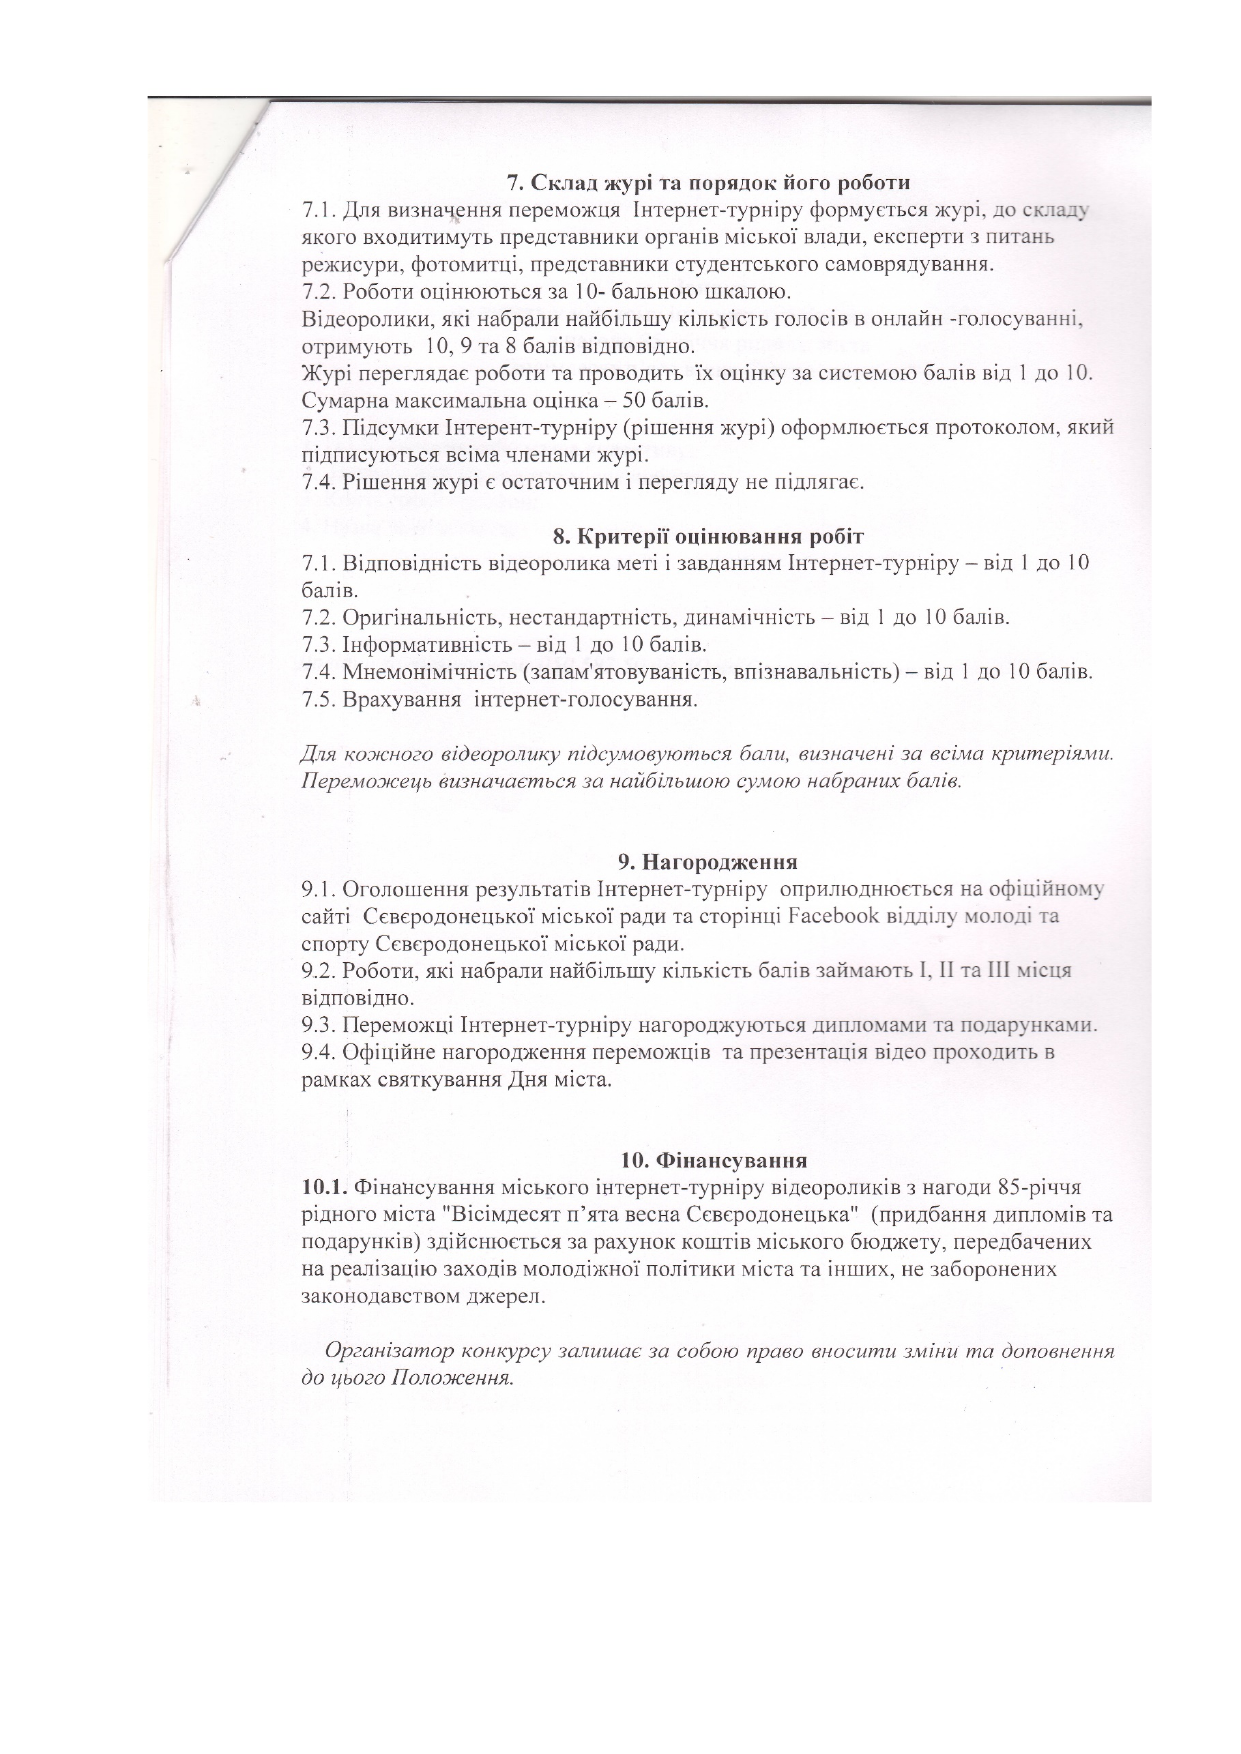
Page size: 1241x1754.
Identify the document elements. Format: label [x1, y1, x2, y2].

picture [147, 88, 1152, 1509]
